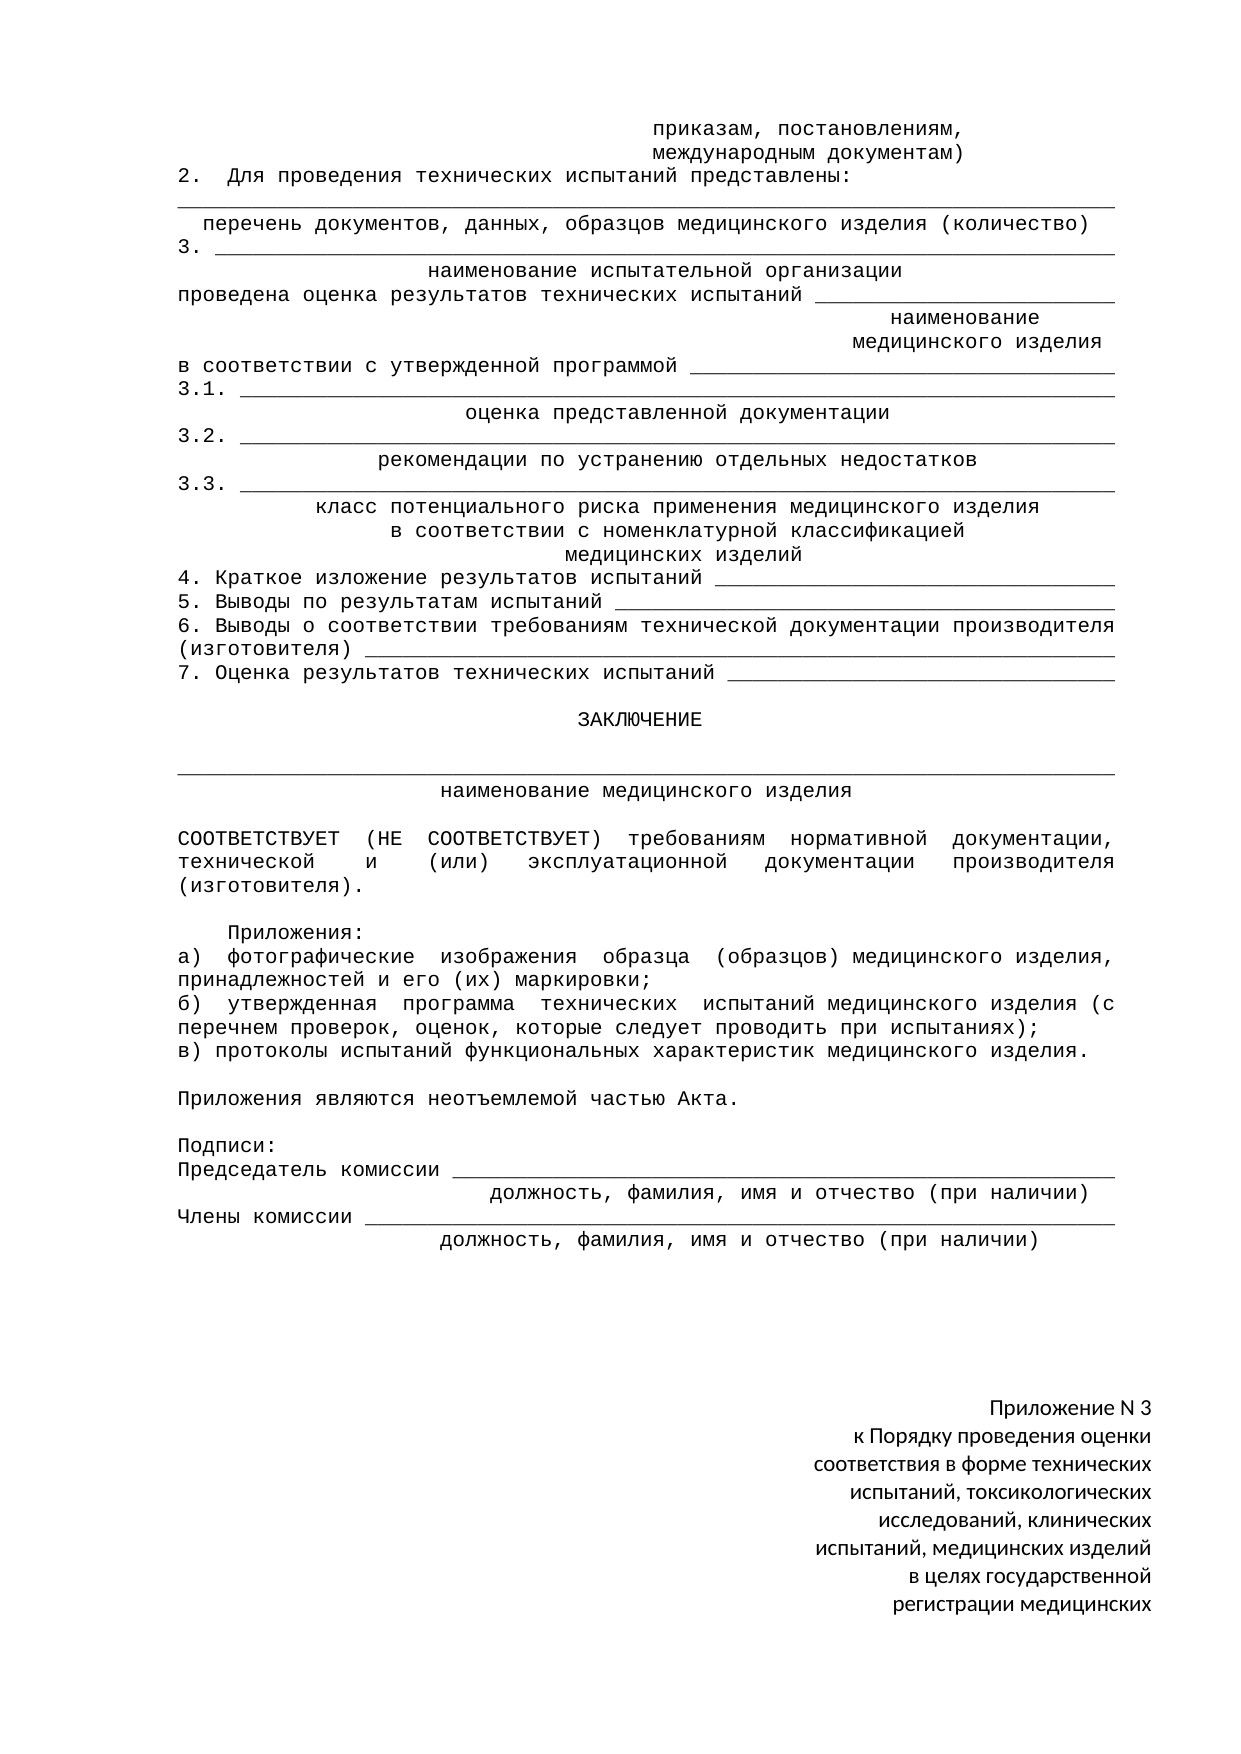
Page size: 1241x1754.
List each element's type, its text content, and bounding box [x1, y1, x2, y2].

text перечнем проверок, оценок, которые следует проводить при испытаниях); [177, 1017, 1152, 1040]
text в соответствии с номенклатурной классификацией [177, 520, 1152, 544]
text класс потенциального риска применения медицинского изделия [177, 496, 1152, 520]
text международным документам) [177, 142, 1152, 165]
text регистрации медицинских [177, 1589, 1152, 1617]
text 5. Выводы по результатам испытаний ________________________________________ [177, 591, 1152, 615]
text а) фотографические изображения образца (образцов) медицинского изделия, [177, 946, 1152, 969]
text 3.3. ______________________________________________________________________ [177, 473, 1152, 496]
text оценка представленной документации [177, 402, 1152, 426]
text 3.2. ______________________________________________________________________ [177, 426, 1152, 449]
text 3. ________________________________________________________________________ [177, 236, 1152, 260]
text медицинского изделия [177, 331, 1152, 354]
text наименование [177, 307, 1152, 331]
text приказам, постановлениям, [177, 118, 1152, 142]
text 2. Для проведения технических испытаний представлены: [177, 165, 1152, 189]
text Председатель комиссии _____________________________________________________ [177, 1158, 1152, 1182]
text технической и (или) эксплуатационной документации производителя [177, 851, 1152, 875]
text Подписи: [177, 1135, 1152, 1158]
text должность, фамилия, имя и отчество (при наличии) [177, 1229, 1152, 1253]
text соответствия в форме технических [177, 1449, 1152, 1477]
text Члены комиссии ____________________________________________________________ [177, 1206, 1152, 1229]
text в целях государственной [177, 1561, 1152, 1589]
text СООТВЕТСТВУЕТ (НЕ СООТВЕТСТВУЕТ) требованиям нормативной документации, [177, 827, 1152, 851]
text принадлежностей и его (их) маркировки; [177, 969, 1152, 993]
text рекомендации по устранению отдельных недостатков [177, 449, 1152, 473]
text б) утвержденная программа технических испытаний медицинского изделия (с [177, 993, 1152, 1017]
text исследований, клинических [177, 1505, 1152, 1533]
text перечень документов, данных, образцов медицинского изделия (количество) [177, 213, 1152, 236]
text 7. Оценка результатов технических испытаний _______________________________ [177, 662, 1152, 686]
text (изготовителя). [177, 875, 1152, 898]
text наименование медицинского изделия [177, 780, 1152, 804]
text 3.1. ______________________________________________________________________ [177, 378, 1152, 402]
text ЗАКЛЮЧЕНИЕ [177, 709, 1152, 733]
text Приложения: [177, 922, 1152, 946]
text Приложения являются неотъемлемой частью Акта. [177, 1088, 1152, 1111]
text к Порядку проведения оценки [177, 1421, 1152, 1449]
text 4. Краткое изложение результатов испытаний ________________________________ [177, 567, 1152, 591]
text в соответствии с утвержденной программой __________________________________ [177, 354, 1152, 378]
text должность, фамилия, имя и отчество (при наличии) [177, 1182, 1152, 1206]
text ___________________________________________________________________________ [177, 757, 1152, 780]
text ___________________________________________________________________________ [177, 189, 1152, 213]
text (изготовителя) ____________________________________________________________ [177, 638, 1152, 662]
text 6. Выводы о соответствии требованиям технической документации производителя [177, 615, 1152, 638]
text испытаний, токсикологических [177, 1477, 1152, 1505]
text Приложение N 3 [177, 1393, 1152, 1421]
text наименование испытательной организации [177, 260, 1152, 284]
text в) протоколы испытаний функциональных характеристик медицинского изделия. [177, 1040, 1152, 1064]
text проведена оценка результатов технических испытаний ________________________ [177, 284, 1152, 307]
text медицинских изделий [177, 544, 1152, 567]
text испытаний, медицинских изделий [177, 1533, 1152, 1561]
